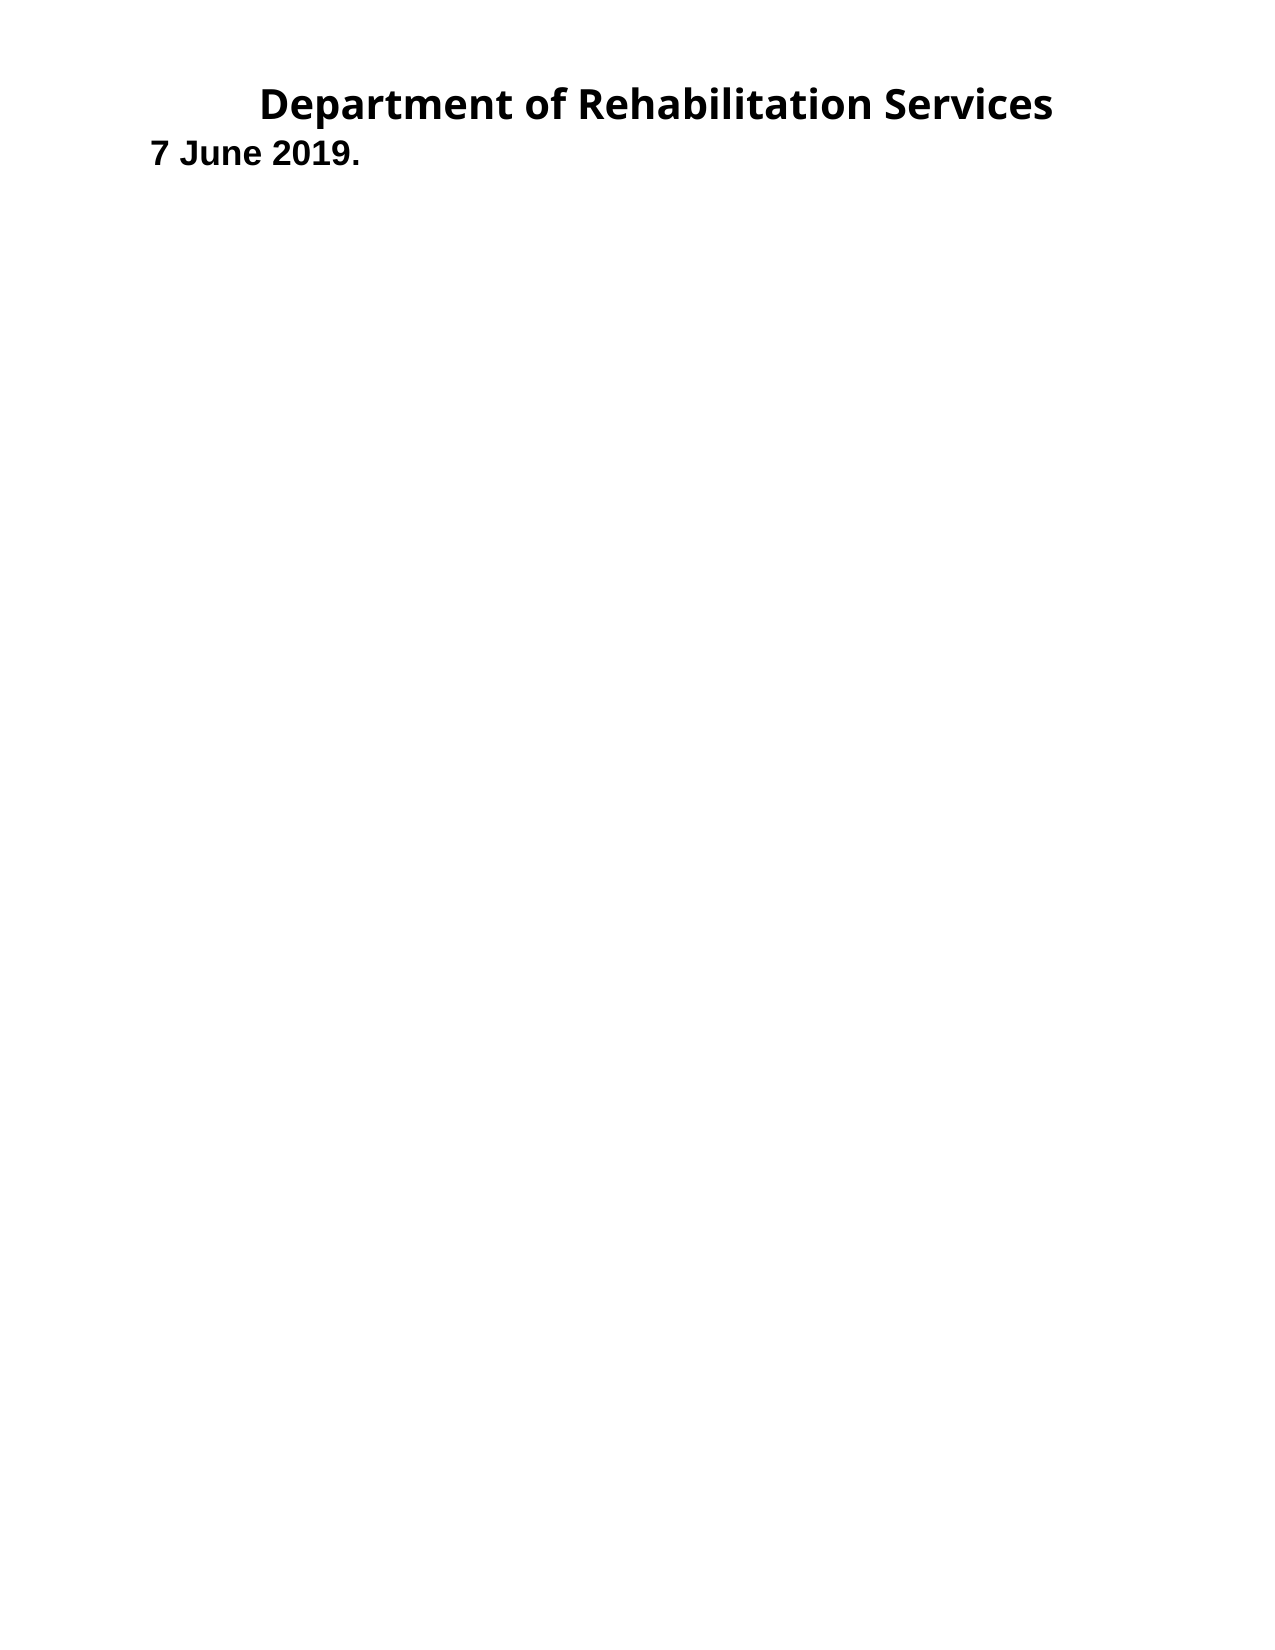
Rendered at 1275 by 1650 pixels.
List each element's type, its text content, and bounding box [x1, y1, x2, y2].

text 7 June 2019. [150, 132, 1162, 172]
